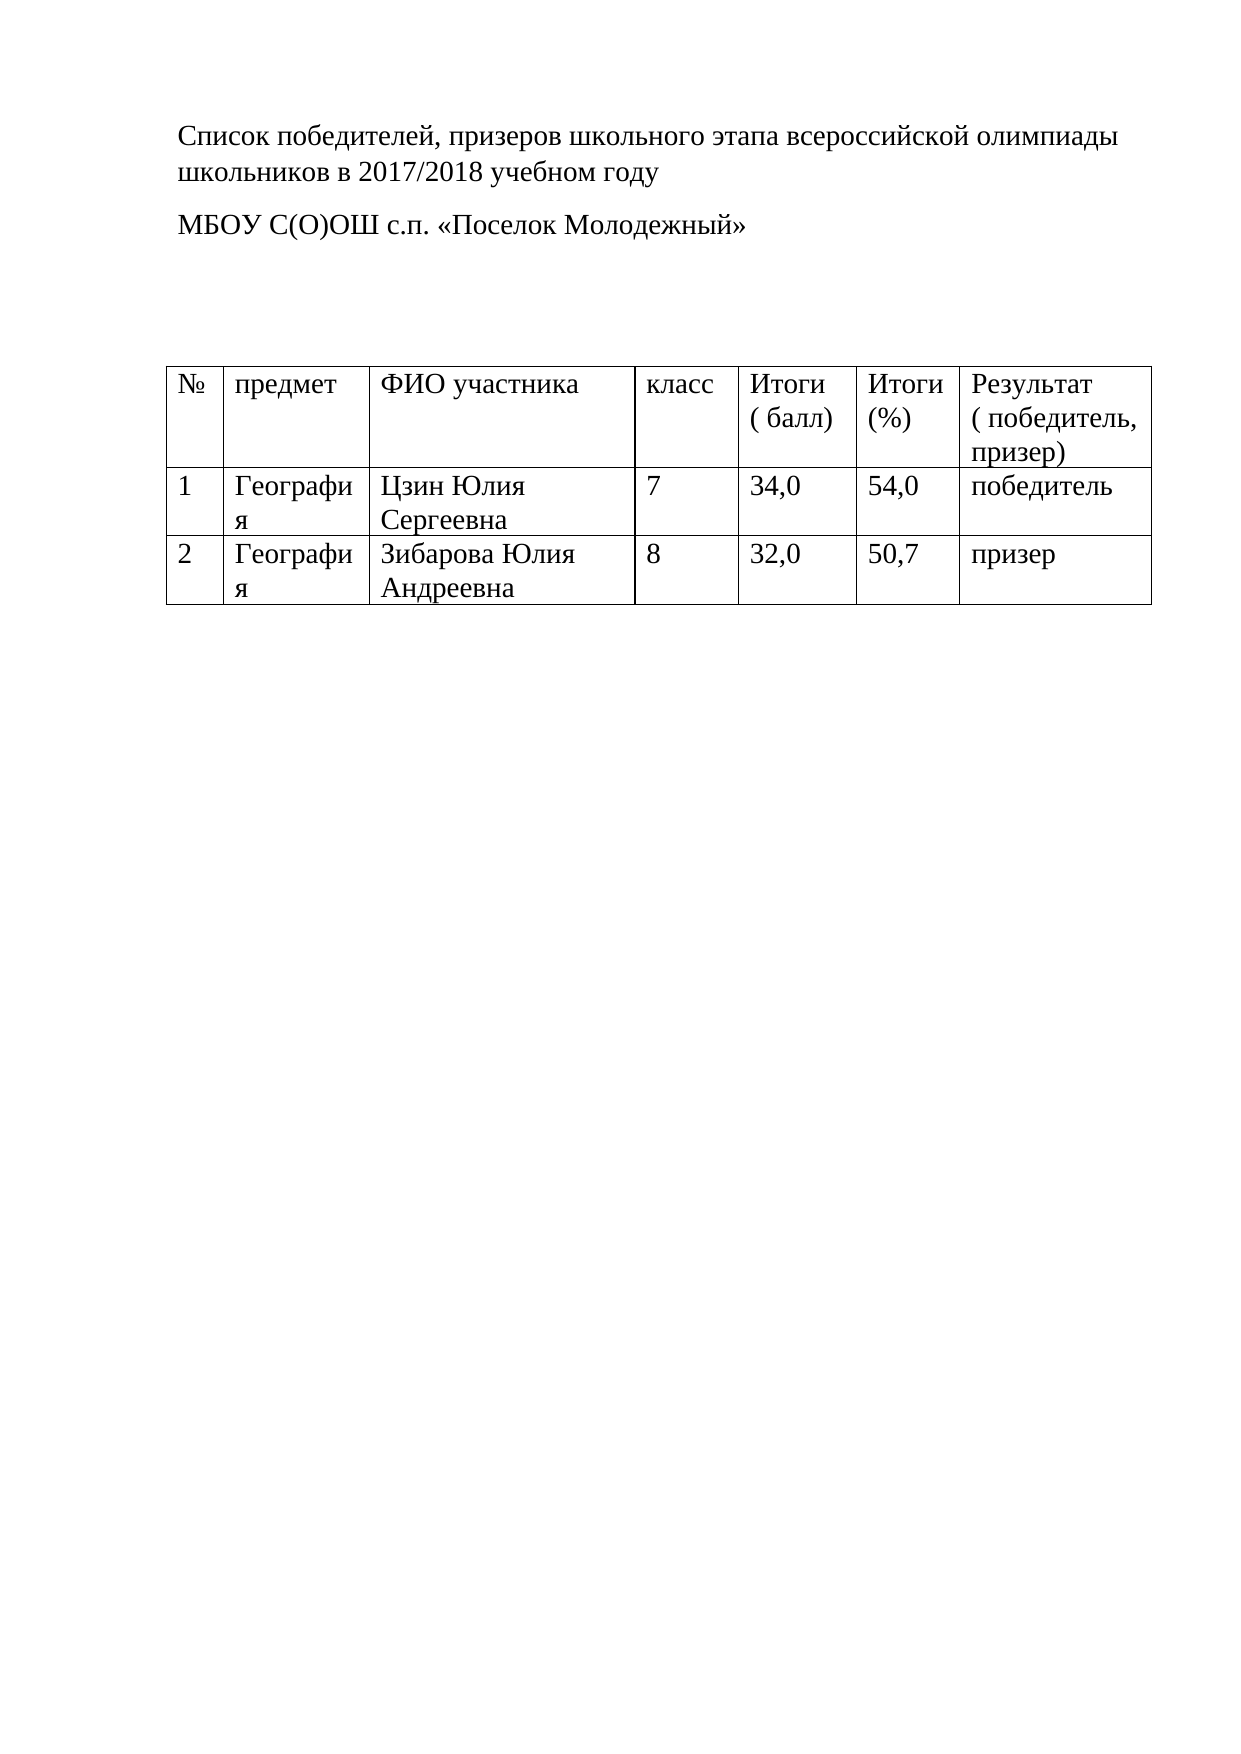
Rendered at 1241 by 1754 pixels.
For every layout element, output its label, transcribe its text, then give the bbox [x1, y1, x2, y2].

table_header предмет [224, 367, 369, 467]
text Список победителей, призеров школьного этапа всероссийской олимпиады школьников в 2017/2018 учебном году [177, 118, 1152, 188]
table_header Итоги ( балл) [739, 367, 856, 467]
table_header Итоги (%) [857, 367, 959, 467]
text МБОУ С(О)ОШ с.п. «Поселок Молодежный» [177, 207, 1152, 241]
table_cell 7 [636, 468, 738, 535]
table_cell 54,0 [857, 468, 959, 535]
table_cell 50,7 [857, 536, 959, 603]
table_header Результат ( победитель, призер) [960, 367, 1151, 467]
table_cell Зибарова Юлия Андреевна [370, 536, 634, 603]
table_cell 32,0 [739, 536, 856, 603]
table_cell 1 [167, 468, 223, 535]
table_cell География [224, 536, 369, 603]
table_cell 2 [167, 536, 223, 603]
table_cell География [224, 468, 369, 535]
table_header класс [636, 367, 738, 467]
table_header ФИО участника [370, 367, 634, 467]
table_cell Цзин Юлия Сергеевна [370, 468, 634, 535]
table_cell 8 [636, 536, 738, 603]
table_cell победитель [960, 468, 1151, 535]
table_cell призер [960, 536, 1151, 603]
table_header № [167, 367, 223, 467]
table_cell 34,0 [739, 468, 856, 535]
